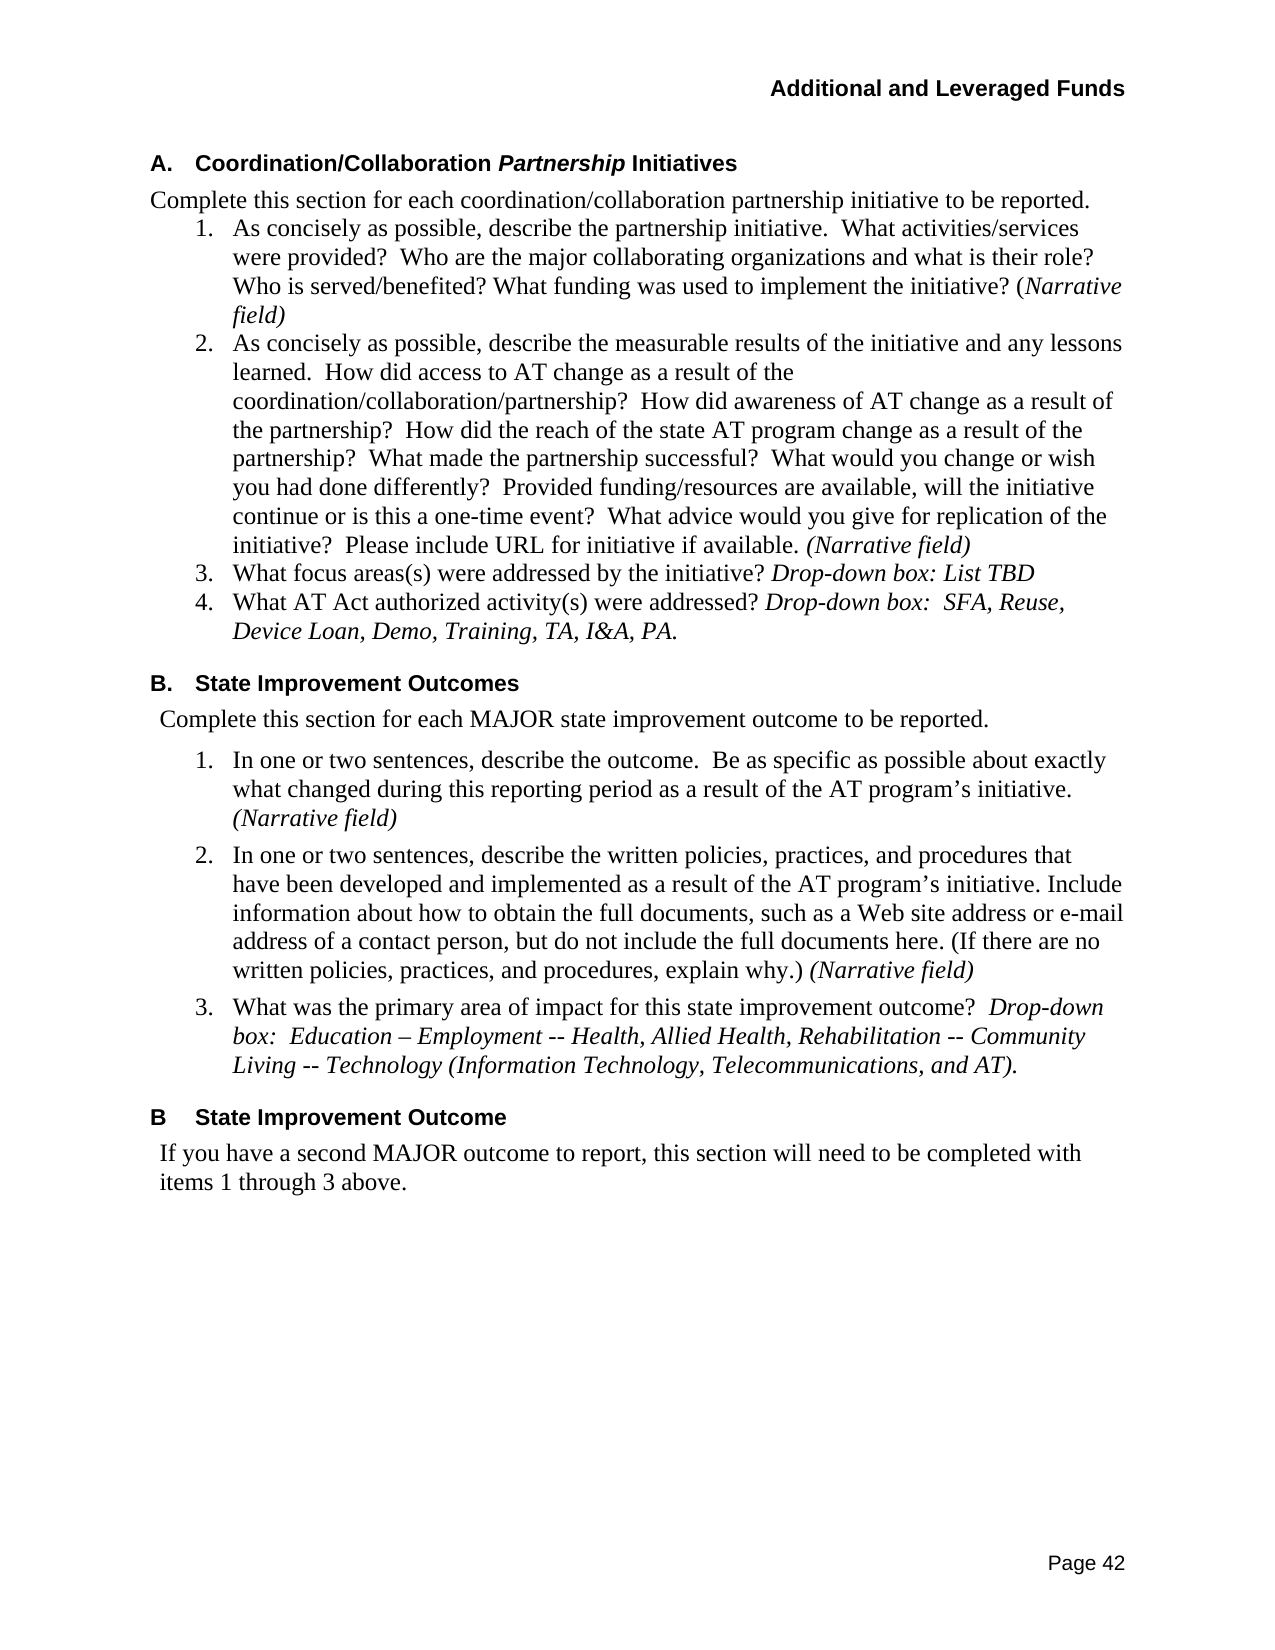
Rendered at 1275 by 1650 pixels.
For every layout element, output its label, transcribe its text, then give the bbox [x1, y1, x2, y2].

list In one or two sentences, describe the outcome. Be as specific as possible about exactly what changed during this reporting period as a result of the AT program’s initiative. (Narrative field) [195, 746, 1125, 832]
text Complete this section for each MAJOR state improvement outcome to be reported. [150, 704, 1125, 733]
subtitle Coordination/Collaboration Partnership Initiatives [150, 150, 1125, 176]
text Complete this section for each coordination/collaboration partnership initiative to be reported. [150, 185, 1125, 213]
list As concisely as possible, describe the measurable results of the initiative and any lessons learned. How did access to AT change as a result of the coordination/collaboration/partnership? How did awareness of AT change as a result of the partnership? How did the reach of the state AT program change as a result of the partnership? What made the partnership successful? What would you change or wish you had done differently? Provided funding/resources are available, will the initiative continue or is this a one-time event? What advice would you give for replication of the initiative? Please include URL for initiative if available. (Narrative field) [195, 328, 1125, 558]
list In one or two sentences, describe the written policies, practices, and procedures that have been developed and implemented as a result of the AT program’s initiative. Include information about how to obtain the full documents, such as a Web site address or e-mail address of a contact person, but do not include the full documents here. (If there are no written policies, practices, and procedures, explain why.) (Narrative field) [195, 840, 1125, 984]
text If you have a second MAJOR outcome to report, this section will need to be completed with items 1 through 3 above. [159, 1138, 1125, 1196]
list What focus areas(s) were addressed by the initiative? Drop-down box: List TBD [195, 558, 1125, 587]
list As concisely as possible, describe the partnership initiative. What activities/services were provided? Who are the major collaborating organizations and what is their role? Who is served/benefited? What funding was used to implement the initiative? (Narrative field) [195, 213, 1125, 328]
subtitle State Improvement Outcomes [150, 670, 1125, 696]
list What was the primary area of impact for this state improvement outcome? Drop-down box: Education – Employment -- Health, Allied Health, Rehabilitation -- Community Living -- Technology (Information Technology, Telecommunications, and AT). [195, 992, 1125, 1078]
list What AT Act authorized activity(s) were addressed? Drop-down box: SFA, Reuse, Device Loan, Demo, Training, TA, I&A, PA. [195, 587, 1125, 645]
subtitle B State Improvement Outcome [150, 1103, 1125, 1130]
